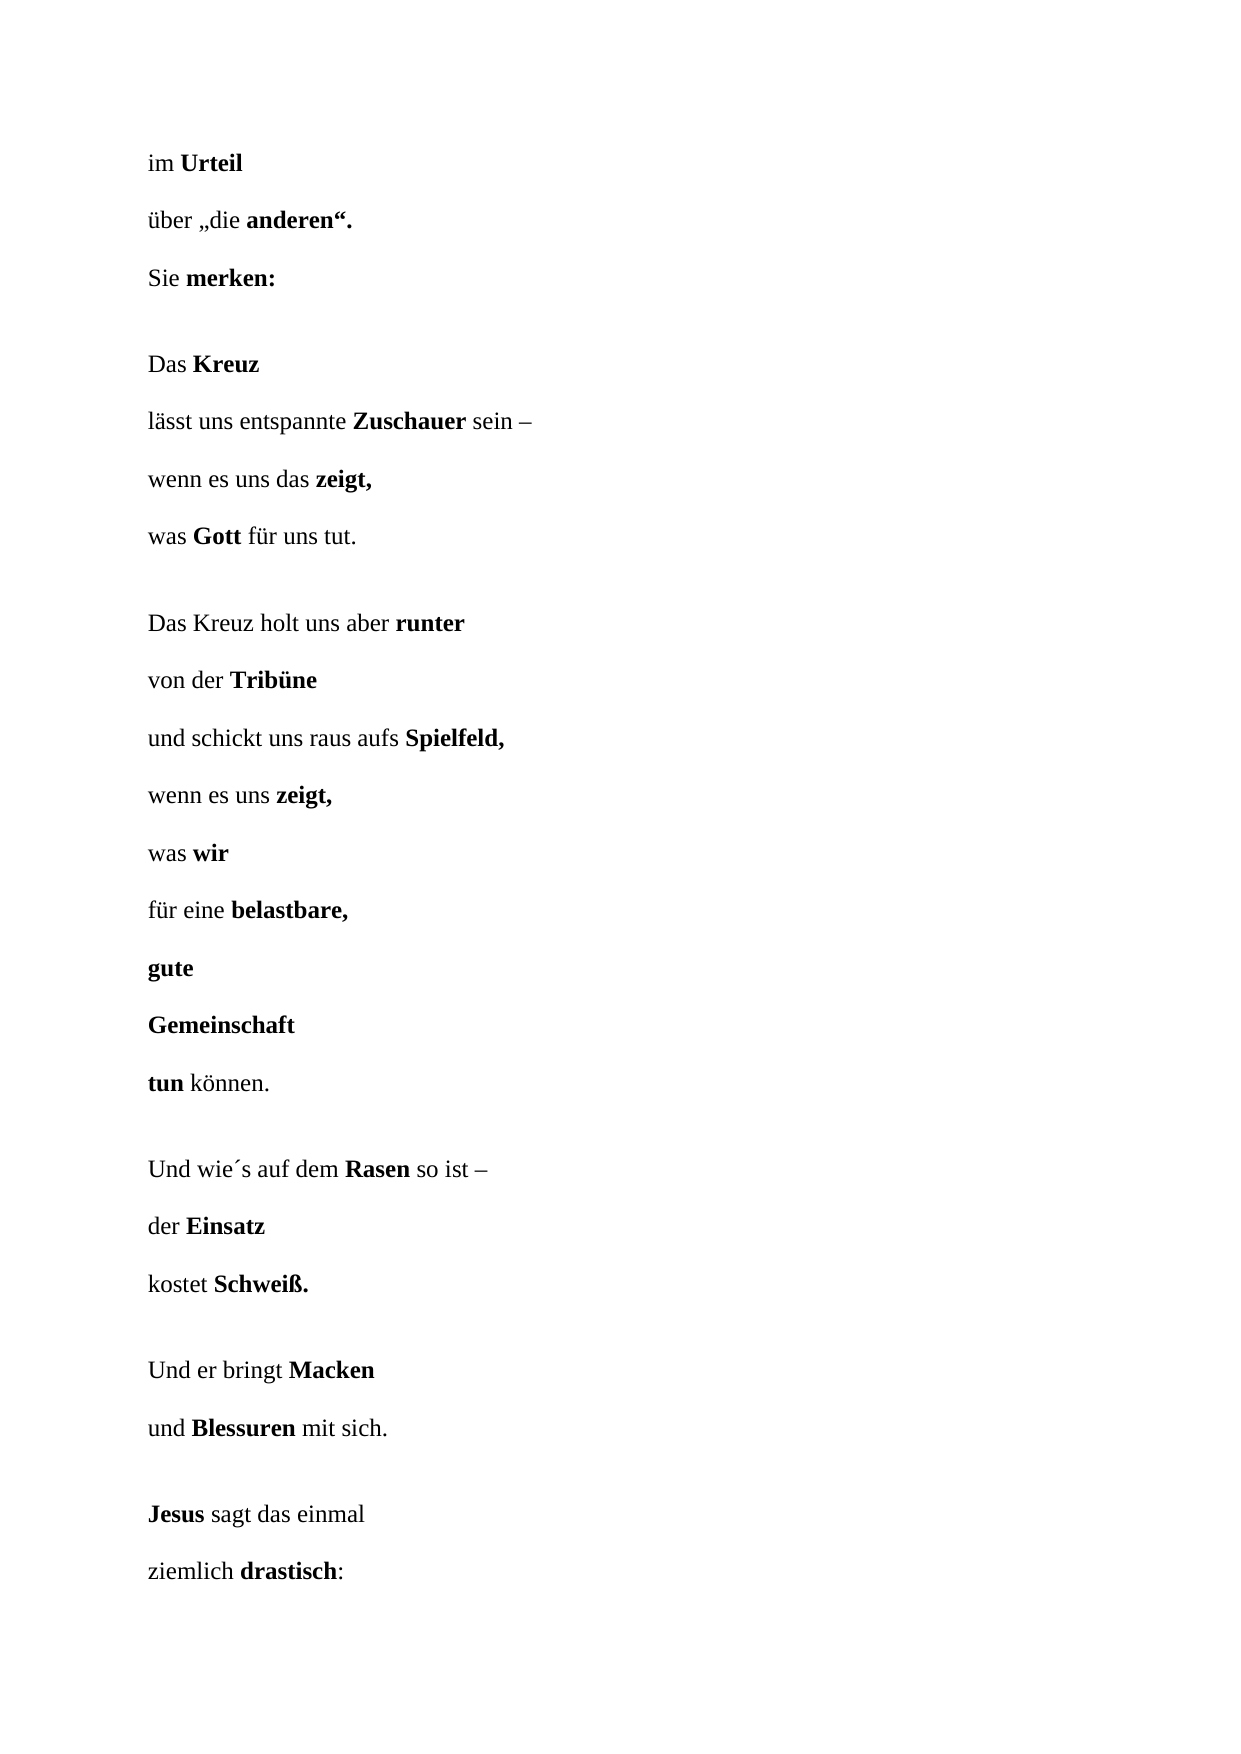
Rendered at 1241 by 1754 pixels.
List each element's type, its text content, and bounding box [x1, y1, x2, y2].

text Sie merken: [148, 263, 1093, 291]
text ziemlich drastisch: [148, 1556, 1093, 1585]
text von der Tribüne [148, 665, 1093, 694]
text Das Kreuz holt uns aber runter [148, 608, 1093, 636]
text kostet Schweiß. [148, 1269, 1093, 1298]
text der Einsatz [148, 1211, 1093, 1240]
text was Gott für uns tut. [148, 521, 1093, 550]
text Und er bringt Macken [148, 1355, 1093, 1384]
text tun können. [148, 1068, 1093, 1096]
text Gemeinschaft [148, 1010, 1093, 1039]
text wenn es uns das zeigt, [148, 464, 1093, 493]
text im Urteil [148, 148, 1093, 176]
text Jesus sagt das einmal [148, 1499, 1093, 1528]
text lässt uns entspannte Zuschauer sein – [148, 406, 1093, 435]
text gute [148, 953, 1093, 981]
text über „die anderen“. [148, 205, 1093, 234]
text für eine belastbare, [148, 895, 1093, 924]
text Und wie´s auf dem Rasen so ist – [148, 1154, 1093, 1183]
text und schickt uns raus aufs Spielfeld, [148, 723, 1093, 751]
text wenn es uns zeigt, [148, 780, 1093, 809]
text was wir [148, 838, 1093, 866]
text Das Kreuz [148, 349, 1093, 378]
text und Blessuren mit sich. [148, 1413, 1093, 1441]
